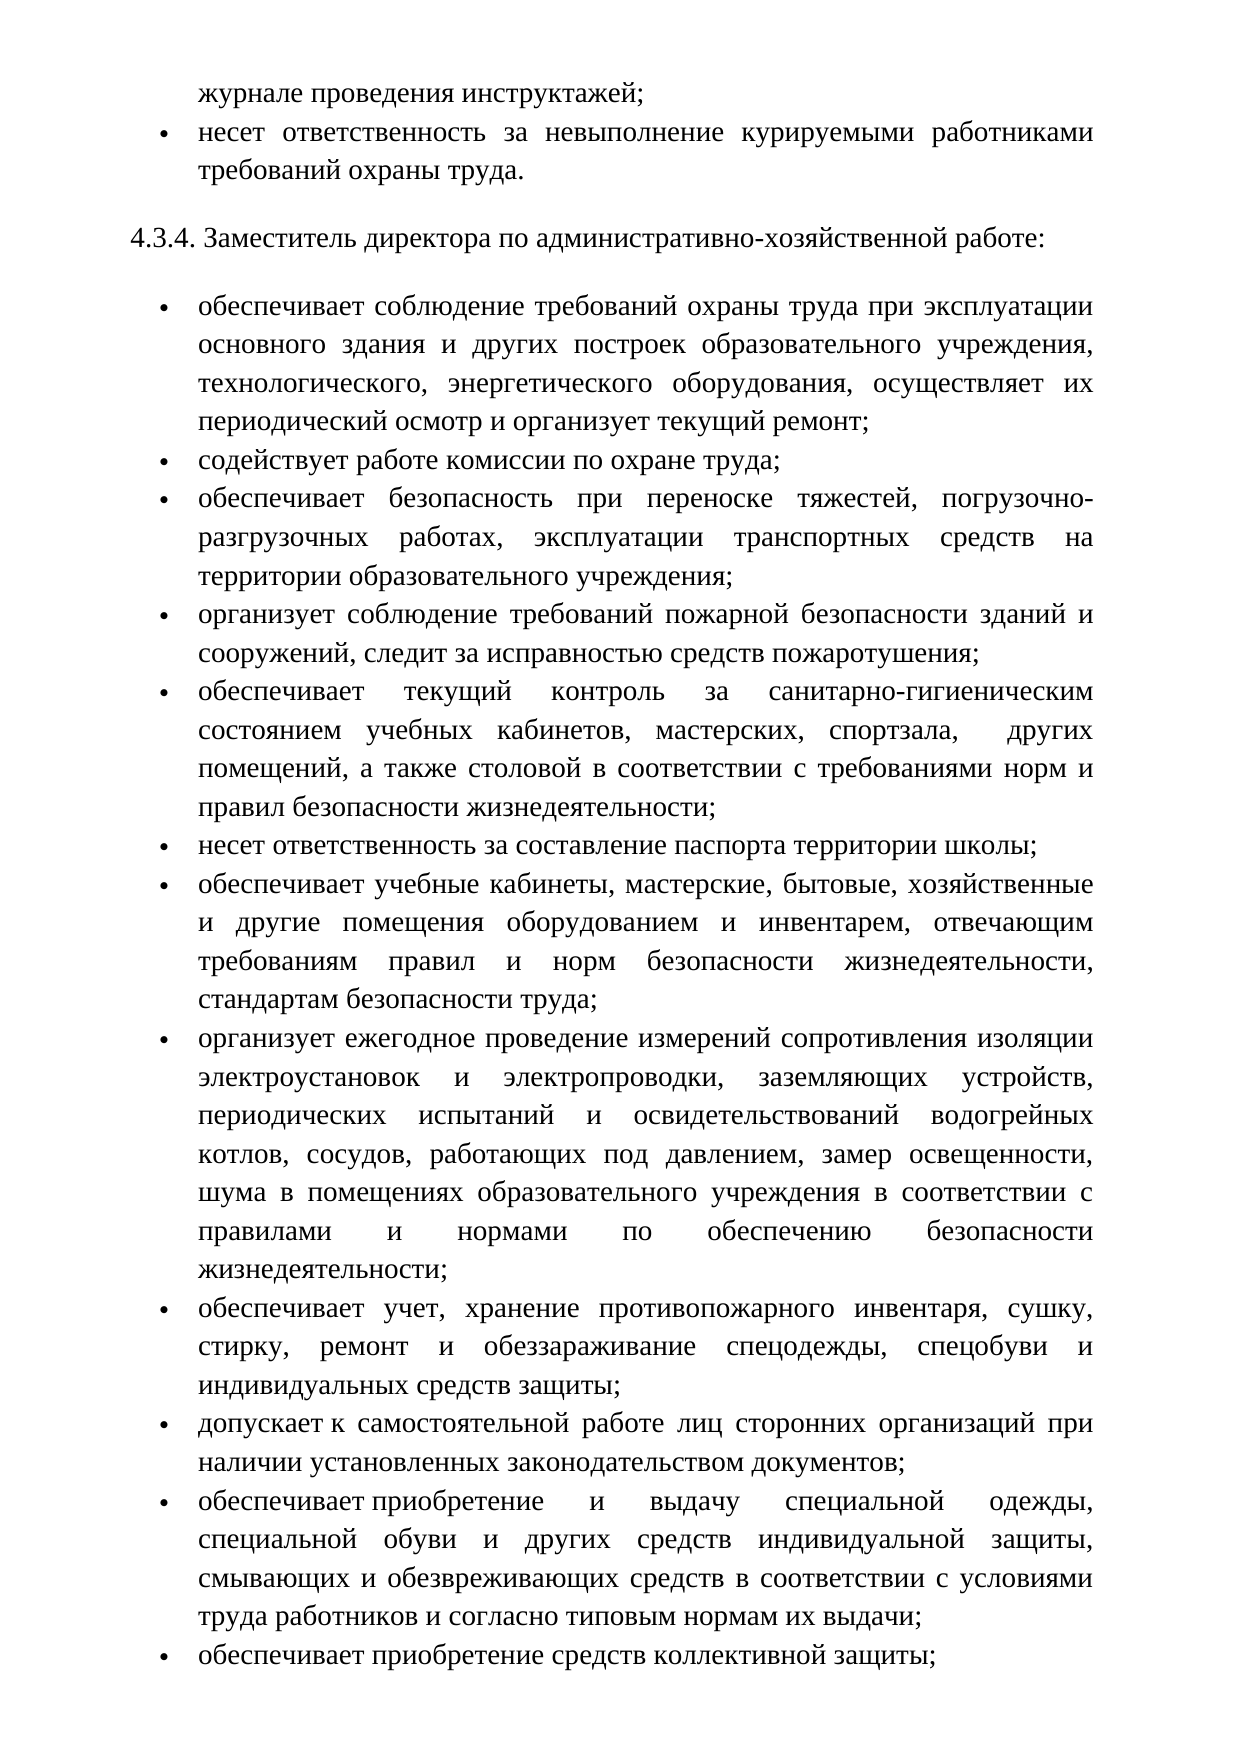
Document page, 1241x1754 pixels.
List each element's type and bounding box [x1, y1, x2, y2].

table_header [121, 74, 1096, 1676]
